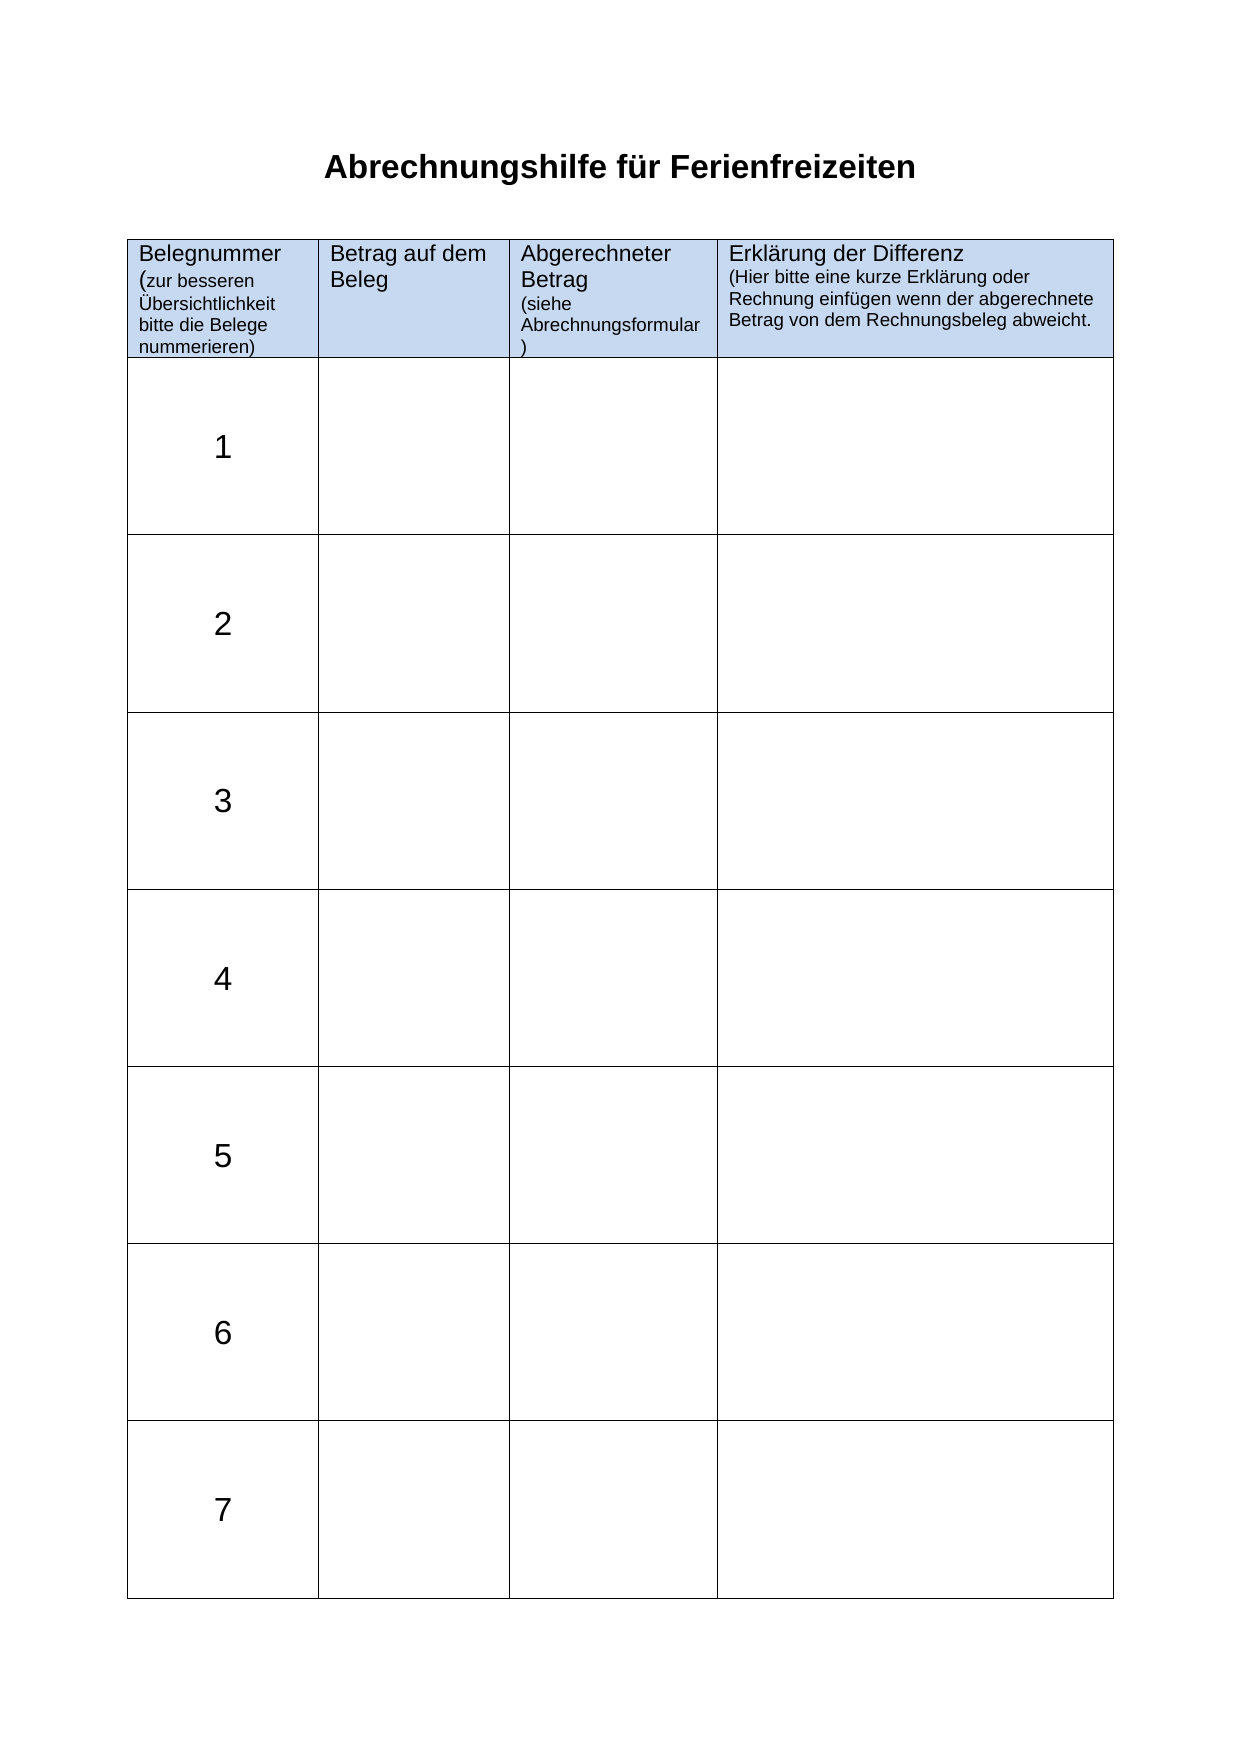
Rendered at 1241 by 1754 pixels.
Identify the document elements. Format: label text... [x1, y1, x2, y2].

table_cell [510, 535, 717, 712]
table_cell [319, 358, 509, 534]
table_header Erklärung der Differenz (Hier bitte eine kurze Erklärung oder Rechnung einfügen wenn der abgerechnete Betrag von dem Rechnungsbeleg abweicht. [718, 240, 1113, 357]
table_cell 2 [128, 535, 318, 712]
table_cell [510, 1067, 717, 1243]
table_header Abgerechneter Betrag (siehe Abrechnungsformular) [510, 240, 717, 357]
table_cell [510, 890, 717, 1066]
table_cell 5 [128, 1067, 318, 1243]
table_cell 4 [128, 890, 318, 1066]
table_cell [718, 535, 1113, 712]
table_cell [510, 358, 717, 534]
table_header Belegnummer (zur besseren Übersichtlichkeit bitte die Belege nummerieren) [128, 240, 318, 357]
table_cell [718, 358, 1113, 534]
table_cell [510, 713, 717, 889]
table_cell [319, 1244, 509, 1420]
table_header Betrag auf dem Beleg [319, 240, 509, 357]
table_cell [718, 1067, 1113, 1243]
table_cell [718, 1244, 1113, 1420]
table_cell [718, 890, 1113, 1066]
table_cell [718, 1421, 1113, 1597]
table_cell [319, 535, 509, 712]
table_cell [718, 713, 1113, 889]
table_cell [319, 713, 509, 889]
table_cell [510, 1421, 717, 1597]
text Abrechnungshilfe für Ferienfreizeiten [148, 148, 1093, 186]
table_cell 1 [128, 358, 318, 534]
table_cell 7 [128, 1421, 318, 1597]
table_cell [319, 1421, 509, 1597]
table_cell [319, 1067, 509, 1243]
table_cell [510, 1244, 717, 1420]
table_cell 3 [128, 713, 318, 889]
table_cell [319, 890, 509, 1066]
table_cell 6 [128, 1244, 318, 1420]
